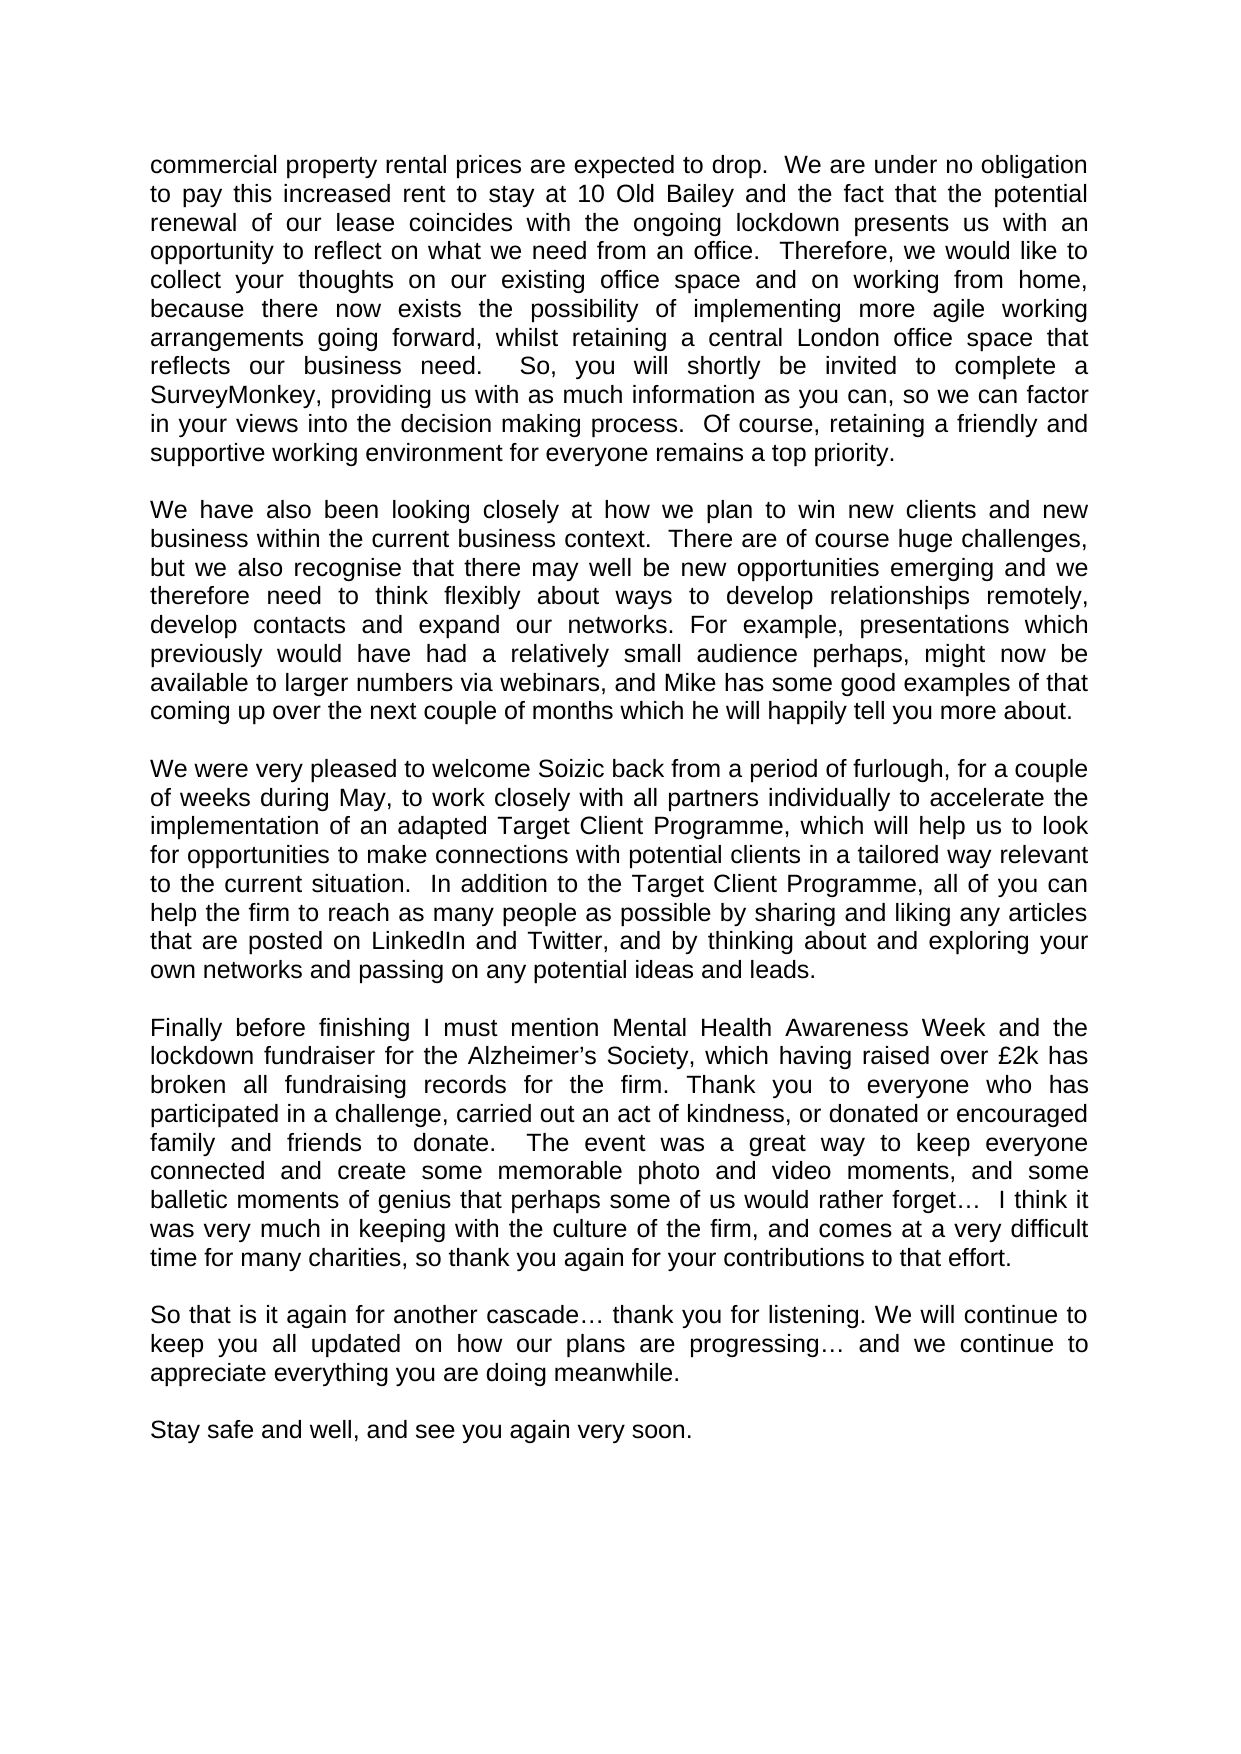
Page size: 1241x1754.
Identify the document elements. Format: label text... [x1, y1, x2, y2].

text Stay safe and well, and see you again very soon. [150, 1415, 1090, 1444]
text We were very pleased to welcome Soizic back from a period of furlough, for a couple of weeks during May, to work closely with all partners individually to accelerate the implementation of an adapted Target Client Programme, which will help us to look for opportunities to make connections with potential clients in a tailored way relevant to the current situation. In addition to the Target Client Programme, all of you can help the firm to reach as many people as possible by sharing and liking any articles that are posted on LinkedIn and Twitter, and by thinking about and exploring your own networks and passing on any potential ideas and leads. [150, 754, 1090, 984]
text We have also been looking closely at how we plan to win new clients and new business within the current business context. There are of course huge challenges, but we also recognise that there may well be new opportunities emerging and we therefore need to think flexibly about ways to develop relationships remotely, develop contacts and expand our networks. For example, presentations which previously would have had a relatively small audience perhaps, might now be available to larger numbers via webinars, and Mike has some good examples of that coming up over the next couple of months which he will happily tell you more about. [150, 495, 1090, 725]
text So that is it again for another cascade… thank you for listening. We will continue to keep you all updated on how our plans are progressing… and we continue to appreciate everything you are doing meanwhile. [150, 1300, 1090, 1386]
text Finally before finishing I must mention Mental Health Awareness Week and the lockdown fundraiser for the Alzheimer’s Society, which having raised over £2k has broken all fundraising records for the firm. Thank you to everyone who has participated in a challenge, carried out an act of kindness, or donated or encouraged family and friends to donate. The event was a great way to keep everyone connected and create some memorable photo and video moments, and some balletic moments of genius that perhaps some of us would rather forget… I think it was very much in keeping with the culture of the firm, and comes at a very difficult time for many charities, so thank you again for your contributions to that effort. [150, 1012, 1090, 1271]
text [150, 150, 1090, 466]
